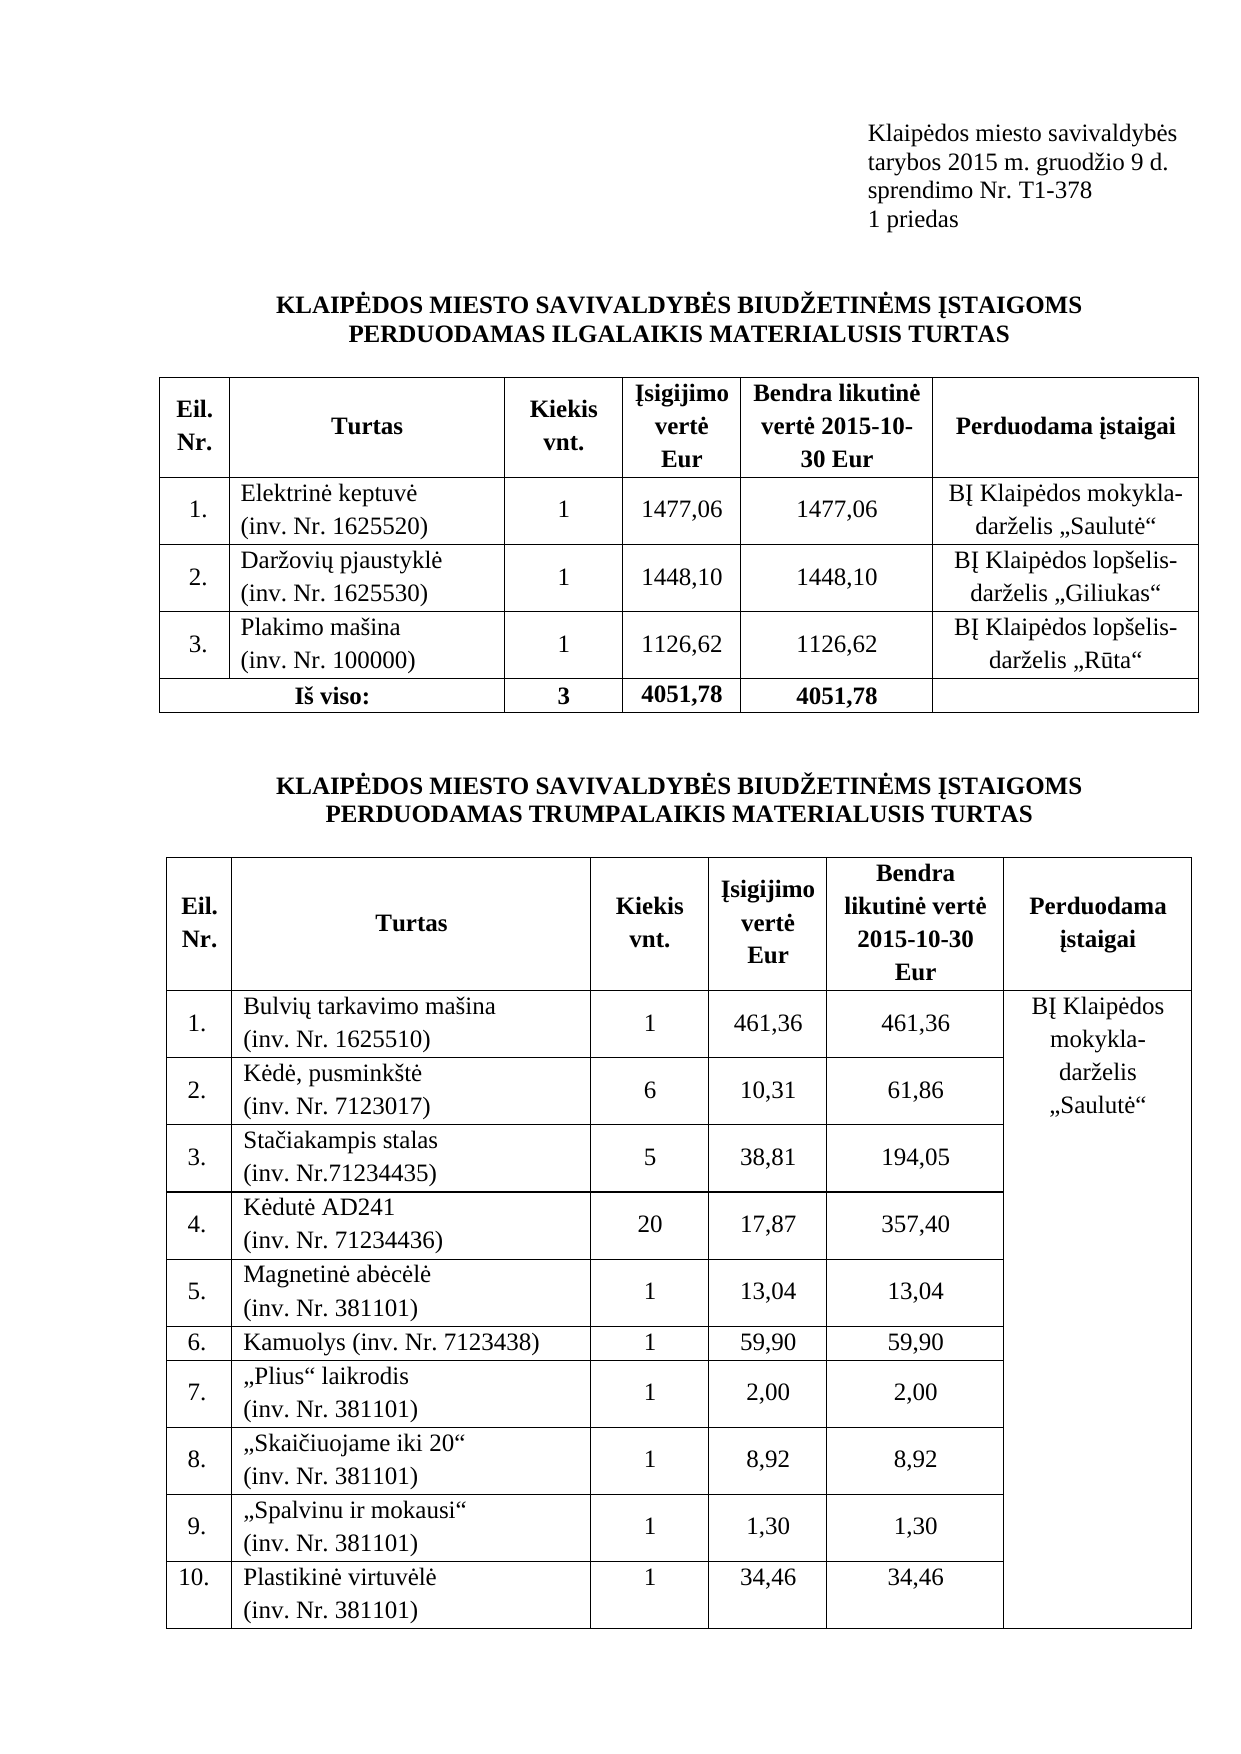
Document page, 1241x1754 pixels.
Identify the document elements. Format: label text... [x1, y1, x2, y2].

table_cell BĮ Klaipėdos mokykla-darželis „Saulutė“ [933, 478, 1198, 544]
table_cell BĮ Klaipėdos lopšelis-darželis „Giliukas“ [933, 545, 1198, 611]
table_cell 2,00 [709, 1361, 826, 1427]
table_cell [167, 1125, 231, 1191]
table_cell [167, 1428, 231, 1494]
table_cell 59,90 [827, 1327, 1003, 1360]
table_cell 1477,06 [623, 478, 740, 544]
table_cell 8,92 [709, 1428, 826, 1494]
table_cell tarybos 2015 m. gruodžio 9 d. [856, 147, 1191, 176]
table_cell 34,46 [827, 1562, 1003, 1628]
text KLAIPĖDOS MIESTO SAVIVALDYBĖS BIUDŽETINĖMS ĮSTAIGOMS PERDUODAMAS TRUMPALAIKIS MATERIALUSIS TURTAS [177, 771, 1181, 828]
table_cell 1448,10 [741, 545, 932, 611]
table_cell [167, 1562, 231, 1628]
table_cell 1 priedas [856, 204, 1191, 233]
table_cell 1 [591, 1327, 708, 1360]
table_cell Plakimo mašina (inv. Nr. 100000) [230, 612, 504, 678]
table_cell „Skaičiuojame iki 20“ (inv. Nr. 381101) [232, 1428, 590, 1494]
table_cell [160, 612, 229, 678]
table_cell 1 [505, 545, 622, 611]
table_cell 1448,10 [623, 545, 740, 611]
table_cell BĮ Klaipėdos lopšelis-darželis „Rūta“ [933, 612, 1198, 678]
table_cell 10,31 [709, 1058, 826, 1124]
table_cell 38,81 [709, 1125, 826, 1191]
table_cell Iš viso: [160, 679, 504, 712]
table_cell 1477,06 [741, 478, 932, 544]
table_cell Bulvių tarkavimo mašina (inv. Nr. 1625510) [232, 991, 590, 1057]
table_cell Kėdutė AD241 (inv. Nr. 71234436) [232, 1193, 590, 1258]
text KLAIPĖDOS MIESTO SAVIVALDYBĖS BIUDŽETINĖMS ĮSTAIGOMS PERDUODAMAS ILGALAIKIS MATERIALUSIS TURTAS [177, 291, 1181, 348]
table_header Kiekis vnt. [505, 378, 622, 477]
table_header Bendra likutinė vertė 2015-10-30 Eur [741, 378, 932, 477]
table_cell 5 [591, 1125, 708, 1191]
table_cell 17,87 [709, 1193, 826, 1258]
table_cell 1 [591, 1260, 708, 1326]
table_cell 20 [591, 1193, 708, 1258]
table_cell 59,90 [709, 1327, 826, 1360]
table_cell Daržovių pjaustyklė (inv. Nr. 1625530) [230, 545, 504, 611]
table_header Įsigijimo vertė Eur [623, 378, 740, 477]
table_cell Kamuolys (inv. Nr. 7123438) [232, 1327, 590, 1360]
table_header Perduodama įstaigai [933, 378, 1198, 477]
table_cell 13,04 [709, 1260, 826, 1326]
table_cell [160, 545, 229, 611]
table_cell 461,36 [709, 991, 826, 1057]
table_cell 61,86 [827, 1058, 1003, 1124]
table_header Turtas [230, 378, 504, 477]
table_header Įsigijimo vertė Eur [709, 858, 826, 990]
table_cell Kėdė, pusminkštė (inv. Nr. 7123017) [232, 1058, 590, 1124]
table_cell [167, 1260, 231, 1326]
table_cell 1 [591, 1428, 708, 1494]
table_cell 1 [591, 991, 708, 1057]
table_cell 461,36 [827, 991, 1003, 1057]
table_cell Magnetinė abėcėlė (inv. Nr. 381101) [232, 1260, 590, 1326]
table_cell 1 [505, 478, 622, 544]
table_cell Elektrinė keptuvė (inv. Nr. 1625520) [230, 478, 504, 544]
table_header Turtas [232, 858, 590, 990]
table_cell 1,30 [709, 1495, 826, 1561]
table_cell 34,46 [709, 1562, 826, 1628]
table_header Perduodama įstaigai [1004, 858, 1191, 990]
table_cell 357,40 [827, 1193, 1003, 1258]
table_cell [933, 679, 1198, 712]
table_cell 4051,78 [741, 679, 932, 712]
table_cell 1 [591, 1562, 708, 1628]
table_header Eil. Nr. [160, 378, 229, 477]
table_cell [167, 1495, 231, 1561]
table_cell 1,30 [827, 1495, 1003, 1561]
table_cell 3 [505, 679, 622, 712]
table_cell „Spalvinu ir mokausi“ (inv. Nr. 381101) [232, 1495, 590, 1561]
table_cell 2,00 [827, 1361, 1003, 1427]
table_cell 4051,78 [623, 679, 740, 712]
table_cell 13,04 [827, 1260, 1003, 1326]
table_cell [167, 1058, 231, 1124]
table_cell [167, 991, 231, 1057]
table_header Eil. Nr. [167, 858, 231, 990]
table_cell Plastikinė virtuvėlė (inv. Nr. 381101) [232, 1562, 590, 1628]
table_cell 1 [591, 1495, 708, 1561]
table_header Bendra likutinė vertė 2015-10-30 Eur [827, 858, 1003, 990]
table_cell 194,05 [827, 1125, 1003, 1191]
table_cell 1 [505, 612, 622, 678]
table_header Klaipėdos miesto savivaldybės [856, 118, 1191, 147]
table_cell BĮ Klaipėdos mokykla-darželis „Saulutė“ [1004, 991, 1191, 1628]
table_cell 6 [591, 1058, 708, 1124]
table_cell Stačiakampis stalas (inv. Nr.71234435) [232, 1125, 590, 1191]
table_cell 8,92 [827, 1428, 1003, 1494]
table_cell 1 [591, 1361, 708, 1427]
table_cell [167, 1361, 231, 1427]
table_cell [160, 478, 229, 544]
table_cell sprendimo Nr. T1-378 [856, 176, 1191, 204]
table_cell 1126,62 [741, 612, 932, 678]
table_header Kiekis vnt. [591, 858, 708, 990]
table_cell 1126,62 [623, 612, 740, 678]
table_cell „Plius“ laikrodis (inv. Nr. 381101) [232, 1361, 590, 1427]
table_cell [167, 1193, 231, 1258]
table_cell [167, 1327, 231, 1360]
